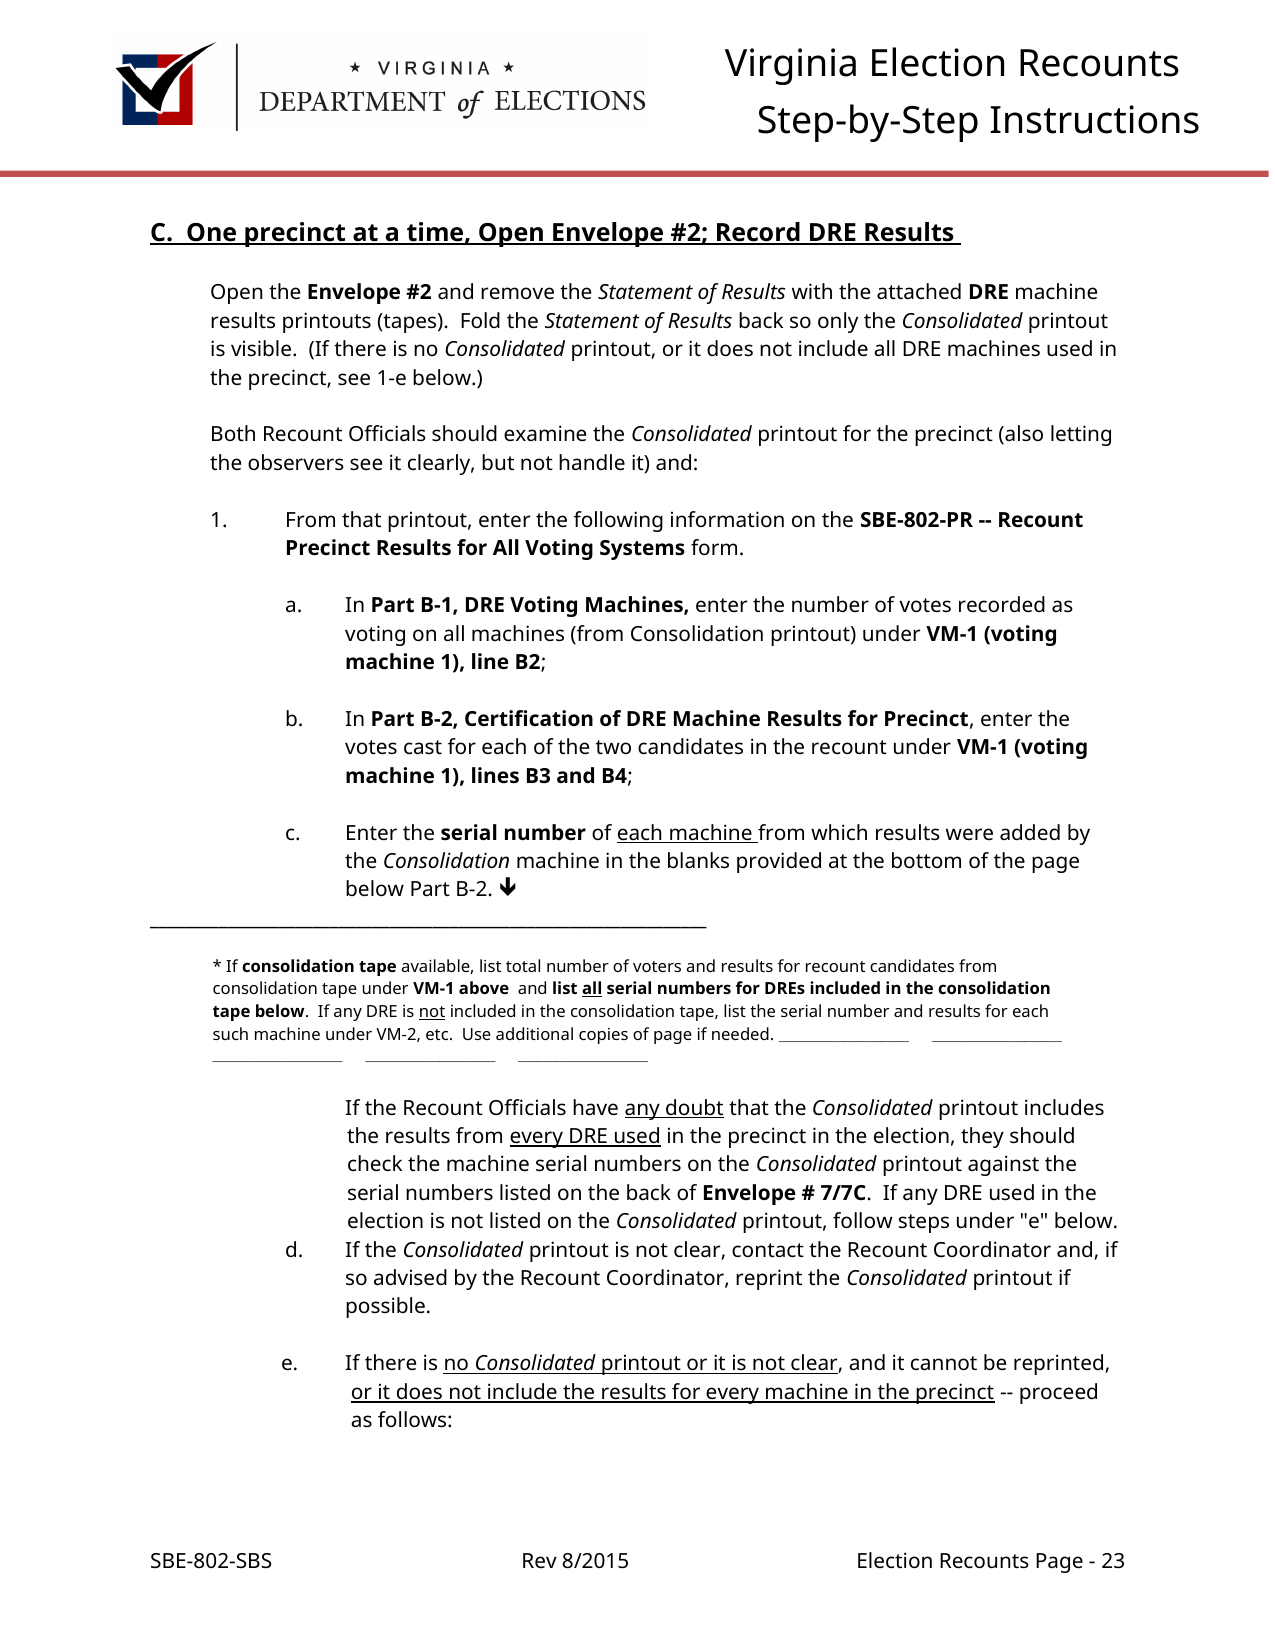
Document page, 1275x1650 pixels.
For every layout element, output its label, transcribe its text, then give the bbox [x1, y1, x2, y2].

text c. Enter the serial number of each machine from which results were added by the Consolidation machine in the blanks provided at the bottom of the page below Part B-2. [285, 818, 1125, 903]
text Both Recount Officials should examine the Consolidated printout for the precinct (also letting the observers see it clearly, but not handle it) and: [210, 419, 1125, 476]
text a. In Part B-1, DRE Voting Machines, enter the number of votes recorded as voting on all machines (from Consolidation printout) under VM-1 (voting machine 1), line B2; [285, 590, 1125, 676]
text If the Recount Officials have any doubt that the Consolidated printout includes the results from every DRE used in the precinct in the election, they should check the machine serial numbers on the Consolidated printout against the serial numbers listed on the back of Envelope # 7/7C. If any DRE used in the election is not listed on the Consolidated printout, follow steps under "e" below. [287, 1093, 1125, 1235]
text _________________________________________________________________ [150, 903, 1125, 931]
text Open the Envelope #2 and remove the Statement of Results with the attached DRE machine results printouts (tapes). Fold the Statement of Results back so only the Consolidated printout is visible. (If there is no Consolidated printout, or it does not include all DRE machines used in the precinct, see 1-e below.) [150, 277, 1125, 391]
picture [110, 31, 646, 131]
text 1. From that printout, enter the following information on the SBE-802-PR -- Recount Precinct Results for All Voting Systems form. [210, 505, 1125, 562]
text b. In Part B-2, Certification of DRE Machine Results for Precinct, enter the votes cast for each of the two candidates in the recount under VM-1 (voting machine 1), lines B3 and B4; [285, 704, 1125, 789]
subtitle C. One precinct at a time, Open Envelope #2; Record DRE Results [150, 214, 1125, 248]
text e. If there is no Consolidated printout or it is not clear, and it cannot be reprinted, or it does not include the results for every machine in the precinct -- proceed as follows: [270, 1348, 1125, 1434]
text * If consolidation tape available, list total number of voters and results for recount candidates from consolidation tape under VM-1 above and list all serial numbers for DREs included in the consolidation tape below. If any DRE is not included in the consolidation tape, list the serial number and results for each such machine under VM-2, etc. Use additional copies of page if needed. ______________ ______________ ______________ ______________ ______________ [212, 954, 1085, 1064]
text d. If the Consolidated printout is not clear, contact the Recount Coordinator and, if so advised by the Recount Coordinator, reprint the Consolidated printout if possible. [285, 1235, 1125, 1320]
